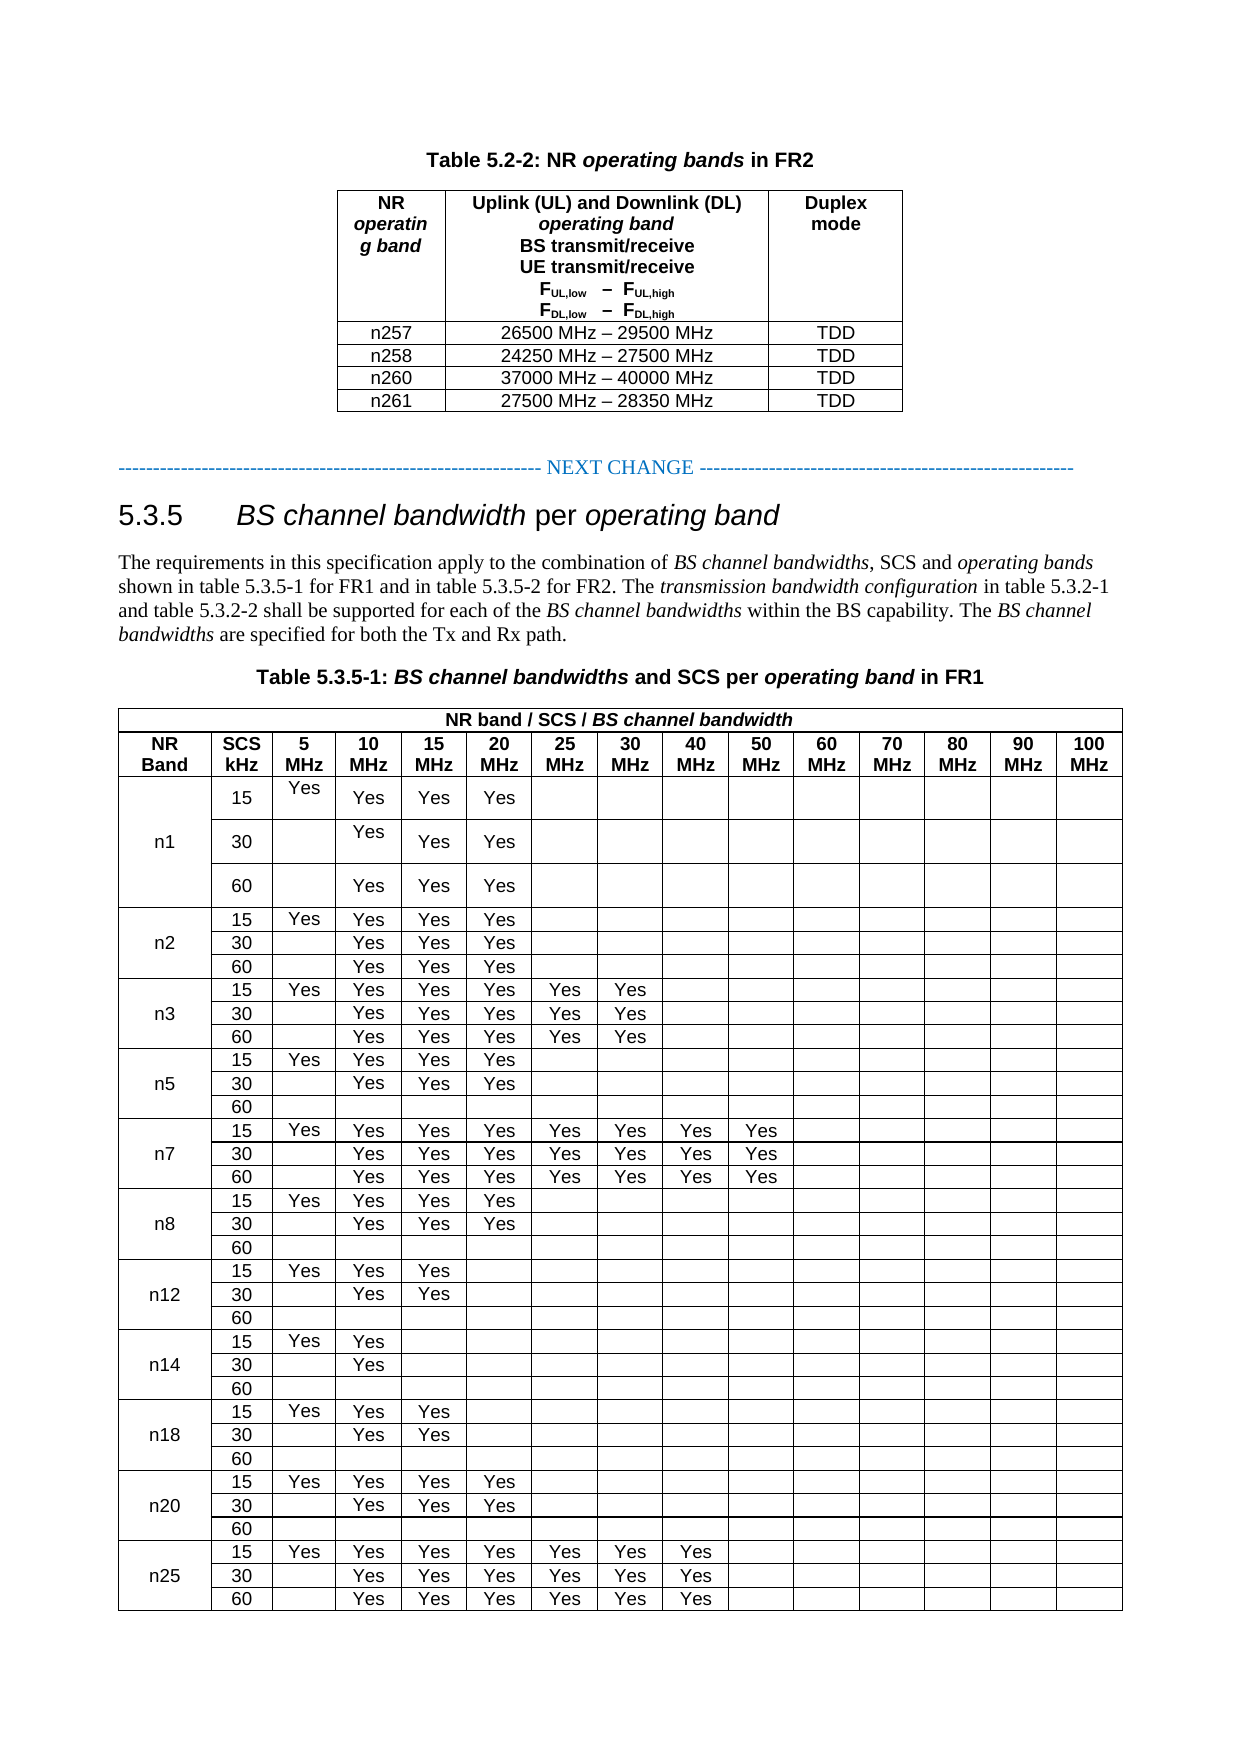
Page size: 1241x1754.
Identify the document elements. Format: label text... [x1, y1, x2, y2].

table_cell [729, 1189, 793, 1212]
table_cell [532, 1424, 597, 1446]
table_cell [663, 1494, 728, 1516]
table_cell 60 [212, 1588, 272, 1610]
text Table 5.3.5-1: BS channel bandwidths and SCS per operating band in FR1 [118, 665, 1122, 689]
table_cell [1057, 1002, 1122, 1024]
table_cell [860, 1307, 924, 1329]
table_cell [794, 1025, 859, 1048]
table_cell 60 [212, 1166, 272, 1188]
table_cell Yes [467, 1189, 531, 1212]
table_cell [532, 1049, 597, 1071]
table_cell [729, 1049, 793, 1071]
table_cell [663, 1377, 728, 1399]
table_cell [991, 1143, 1056, 1165]
table_cell 30 [212, 1494, 272, 1516]
table_cell 15 [212, 1330, 272, 1352]
table_cell Yes [336, 1143, 401, 1165]
table_cell [663, 1002, 728, 1024]
table_cell [925, 932, 990, 954]
subtitle 5.3.5 BS channel bandwidth per operating band [118, 498, 1122, 531]
table_cell [1057, 1471, 1122, 1493]
table_cell 50 MHz [729, 733, 793, 776]
table_cell [925, 1541, 990, 1563]
table_cell 15 [212, 908, 272, 931]
table_cell [794, 932, 859, 954]
table_cell [663, 1096, 728, 1118]
table_cell Yes [532, 1025, 597, 1048]
table_cell Yes [402, 1424, 466, 1446]
table_cell 60 [212, 1518, 272, 1540]
table_cell Yes [467, 979, 531, 1001]
table_cell Yes [336, 1166, 401, 1188]
table_cell [273, 1002, 335, 1024]
table_cell [794, 777, 859, 819]
table_cell [1057, 1354, 1122, 1376]
table_cell 40 MHz [663, 733, 728, 776]
table_cell [860, 1213, 924, 1235]
table_cell [663, 1330, 728, 1352]
table_cell Yes [402, 979, 466, 1001]
table_cell [532, 1377, 597, 1399]
table_cell Yes [273, 1189, 335, 1212]
table_cell [273, 1166, 335, 1188]
table_cell Yes [336, 1400, 401, 1423]
table_cell Yes [598, 1119, 662, 1141]
table_cell [925, 864, 990, 907]
table_cell TDD [769, 367, 902, 389]
table_cell [794, 1471, 859, 1493]
table_cell Yes [598, 1541, 662, 1563]
table_cell [273, 1447, 335, 1469]
table_cell [991, 979, 1056, 1001]
table_cell [598, 820, 662, 863]
table_cell Yes [598, 1588, 662, 1610]
table_cell [1057, 908, 1122, 931]
table_cell [925, 979, 990, 1001]
table_cell 90 MHz [991, 733, 1056, 776]
table_cell [467, 1260, 531, 1282]
table_cell [598, 1354, 662, 1376]
table_cell [336, 1236, 401, 1259]
table_cell Yes [467, 932, 531, 954]
table_cell [663, 777, 728, 819]
table_cell [729, 1025, 793, 1048]
table_cell 30 [212, 820, 272, 863]
table_cell [532, 1447, 597, 1469]
table_cell 15 [212, 979, 272, 1001]
table_cell Yes [336, 1564, 401, 1587]
table_cell [729, 1377, 793, 1399]
table_cell [860, 1494, 924, 1516]
table_cell [467, 1307, 531, 1329]
table_cell [402, 1236, 466, 1259]
table_cell [860, 932, 924, 954]
text ------------------------------------------------------------- NEXT CHANGE ------------------------------------------------------ [118, 455, 1122, 479]
table_cell [598, 1494, 662, 1516]
table_cell [925, 1049, 990, 1071]
table_cell Yes [336, 932, 401, 954]
table_cell [663, 1471, 728, 1493]
table_cell [1057, 932, 1122, 954]
table_cell [991, 1236, 1056, 1259]
table_cell [860, 1002, 924, 1024]
table_cell Yes [729, 1166, 793, 1188]
table_cell Yes [402, 1400, 466, 1423]
table_cell [860, 777, 924, 819]
table_cell Yes [402, 1471, 466, 1493]
table_cell [991, 1072, 1056, 1094]
table_header Duplex mode [769, 191, 902, 321]
table_cell [663, 820, 728, 863]
table_cell [532, 1072, 597, 1094]
table_cell [991, 1400, 1056, 1423]
table_cell [794, 1213, 859, 1235]
table_cell [663, 1236, 728, 1259]
table_cell 24250 MHz – 27500 MHz [446, 345, 768, 366]
table_cell [860, 1143, 924, 1165]
table_cell Yes [402, 955, 466, 977]
table_header NR band / SCS / BS channel bandwidth [119, 709, 1122, 731]
table_cell [794, 1049, 859, 1071]
table_cell [598, 1072, 662, 1094]
table_cell Yes [598, 1143, 662, 1165]
table_cell [860, 955, 924, 977]
table_cell [860, 820, 924, 863]
table_cell Yes [336, 1260, 401, 1282]
table_cell n3 [119, 979, 211, 1048]
table_cell [925, 1096, 990, 1118]
table_cell Yes [273, 1260, 335, 1282]
table_cell [402, 1096, 466, 1118]
table_cell [729, 864, 793, 907]
table_cell Yes [402, 1588, 466, 1610]
table_cell [860, 1518, 924, 1540]
table_cell n7 [119, 1119, 211, 1188]
table_cell 30 [212, 1213, 272, 1235]
table_cell [1057, 777, 1122, 819]
table_cell [860, 1096, 924, 1118]
table_cell [1057, 1494, 1122, 1516]
table_cell Yes [402, 1283, 466, 1306]
table_cell [336, 1518, 401, 1540]
table_cell Yes [729, 1143, 793, 1165]
table_cell [663, 979, 728, 1001]
table_cell [794, 1002, 859, 1024]
table_cell [1057, 1119, 1122, 1141]
table_cell Yes [402, 1541, 466, 1563]
table_cell [794, 1096, 859, 1118]
table_cell [598, 1236, 662, 1259]
table_cell [729, 1260, 793, 1282]
table_cell [991, 1307, 1056, 1329]
table_cell 15 [212, 777, 272, 819]
table_cell Yes [402, 777, 466, 819]
table_cell [273, 1072, 335, 1094]
table_cell Yes [467, 1002, 531, 1024]
table_cell n2 [119, 908, 211, 977]
table_cell Yes [467, 1564, 531, 1587]
table_cell TDD [769, 345, 902, 366]
table_cell [467, 1400, 531, 1423]
table_cell [860, 1119, 924, 1141]
table_cell [598, 1260, 662, 1282]
table_cell [860, 1564, 924, 1587]
table_header Uplink (UL) and Downlink (DL) operating band BS transmit/receive UE transmit/receive FUL,low – FUL,high FDL,low – FDL,high [446, 191, 768, 321]
table_cell [1057, 1049, 1122, 1071]
table_cell n20 [119, 1471, 211, 1540]
table_cell TDD [769, 322, 902, 343]
table_cell 60 [212, 1096, 272, 1118]
table_cell [1057, 1166, 1122, 1188]
table_cell [925, 1143, 990, 1165]
table_cell 80 MHz [925, 733, 990, 776]
table_cell [925, 1471, 990, 1493]
table_cell Yes [598, 1564, 662, 1587]
table_cell [794, 1377, 859, 1399]
table_cell [532, 1494, 597, 1516]
table_cell [467, 1096, 531, 1118]
table_cell [598, 777, 662, 819]
table_cell Yes [467, 1049, 531, 1071]
table_cell 26500 MHz – 29500 MHz [446, 322, 768, 343]
table_cell 30 MHz [598, 733, 662, 776]
table_cell Yes [336, 979, 401, 1001]
table_cell [1057, 1541, 1122, 1563]
table_cell [1057, 1518, 1122, 1540]
table_cell [336, 1447, 401, 1469]
table_cell [991, 1025, 1056, 1048]
table_cell [794, 1143, 859, 1165]
table_cell [532, 1096, 597, 1118]
table_cell Yes [336, 864, 401, 907]
table_cell 25 MHz [532, 733, 597, 776]
table_cell [925, 1588, 990, 1610]
table_cell [925, 1564, 990, 1587]
table_cell [991, 908, 1056, 931]
table_cell [663, 1400, 728, 1423]
table_cell [273, 932, 335, 954]
table_cell [532, 1400, 597, 1423]
table_cell [663, 1260, 728, 1282]
table_cell 60 [212, 1307, 272, 1329]
table_cell Yes [336, 1119, 401, 1141]
table_cell [1057, 1025, 1122, 1048]
table_cell [794, 1260, 859, 1282]
table_cell Yes [402, 932, 466, 954]
table_cell 37000 MHz – 40000 MHz [446, 367, 768, 389]
table_cell n12 [119, 1260, 211, 1329]
table_cell 30 [212, 1564, 272, 1587]
table_cell Yes [273, 777, 335, 819]
table_cell n14 [119, 1330, 211, 1399]
table_cell [467, 1354, 531, 1376]
table_cell 10 MHz [336, 733, 401, 776]
table_cell 60 [212, 1236, 272, 1259]
table_cell 27500 MHz – 28350 MHz [446, 390, 768, 411]
table_cell [729, 1002, 793, 1024]
table_cell Yes [273, 979, 335, 1001]
table_cell 15 [212, 1400, 272, 1423]
table_cell [925, 1002, 990, 1024]
table_cell [1057, 955, 1122, 977]
table_cell [273, 1424, 335, 1446]
table_cell [794, 1119, 859, 1141]
table_cell [860, 979, 924, 1001]
table_cell [663, 1049, 728, 1071]
table_cell [273, 1354, 335, 1376]
table_cell Yes [402, 1494, 466, 1516]
table_cell 30 [212, 1072, 272, 1094]
table_cell [794, 1424, 859, 1446]
table_cell [1057, 1424, 1122, 1446]
table_cell [991, 1377, 1056, 1399]
table_cell [729, 1354, 793, 1376]
table_cell [729, 1072, 793, 1094]
table_cell [729, 1564, 793, 1587]
table_cell [1057, 1307, 1122, 1329]
table_cell [532, 1354, 597, 1376]
table_cell Yes [402, 1189, 466, 1212]
table_cell [925, 1377, 990, 1399]
table_cell [598, 1471, 662, 1493]
table_cell [467, 1424, 531, 1446]
table_cell [729, 1471, 793, 1493]
table_cell Yes [532, 1541, 597, 1563]
table_cell [729, 1541, 793, 1563]
table_cell Yes [467, 955, 531, 977]
table_cell Yes [467, 1119, 531, 1141]
table_cell [663, 1283, 728, 1306]
table_cell [794, 1400, 859, 1423]
table_cell [729, 908, 793, 931]
table_cell [860, 1049, 924, 1071]
table_cell [273, 1096, 335, 1118]
table_cell [991, 1541, 1056, 1563]
table_cell [532, 1518, 597, 1540]
table_cell Yes [467, 1166, 531, 1188]
table_cell [663, 1307, 728, 1329]
table_cell Yes [598, 1025, 662, 1048]
table_cell [729, 1588, 793, 1610]
table_cell 15 [212, 1189, 272, 1212]
table_header NR operating band [338, 191, 445, 321]
table_cell [532, 1260, 597, 1282]
table_cell [663, 1025, 728, 1048]
table_cell [532, 1307, 597, 1329]
table_cell [729, 979, 793, 1001]
table_cell Yes [532, 979, 597, 1001]
table_cell [991, 1330, 1056, 1352]
table_cell [991, 1119, 1056, 1141]
table_cell Yes [336, 1330, 401, 1352]
table_cell [273, 1588, 335, 1610]
table_cell [991, 1424, 1056, 1446]
table_cell Yes [402, 1049, 466, 1071]
table_cell [467, 1447, 531, 1469]
table_cell [467, 1518, 531, 1540]
table_cell Yes [336, 820, 401, 863]
table_cell [532, 820, 597, 863]
table_cell [1057, 820, 1122, 863]
table_cell [925, 1166, 990, 1188]
table_cell [1057, 1189, 1122, 1212]
table_cell 15 [212, 1541, 272, 1563]
table_cell 30 [212, 1002, 272, 1024]
table_cell [991, 932, 1056, 954]
table_cell [860, 864, 924, 907]
table_cell Yes [402, 1143, 466, 1165]
text Table 5.2-2: NR operating bands in FR2 [118, 148, 1122, 172]
table_cell [467, 1236, 531, 1259]
table_cell [532, 1330, 597, 1352]
table_cell [532, 864, 597, 907]
table_cell [991, 1447, 1056, 1469]
table_cell [925, 1400, 990, 1423]
table_cell [925, 1189, 990, 1212]
table_cell [532, 955, 597, 977]
table_cell [663, 932, 728, 954]
table_cell Yes [336, 1049, 401, 1071]
table_cell [991, 1002, 1056, 1024]
table_cell [598, 1424, 662, 1446]
table_cell [663, 1189, 728, 1212]
table_cell 30 [212, 1424, 272, 1446]
table_cell [794, 1564, 859, 1587]
table_cell [925, 1260, 990, 1282]
table_cell Yes [467, 1471, 531, 1493]
table_cell [729, 1518, 793, 1540]
table_cell [273, 1564, 335, 1587]
table_cell 70 MHz [860, 733, 924, 776]
table_cell Yes [532, 1119, 597, 1141]
table_cell Yes [467, 1213, 531, 1235]
table_cell [860, 1330, 924, 1352]
table_cell SCS kHz [212, 733, 272, 776]
table_cell Yes [467, 908, 531, 931]
table_cell [794, 1541, 859, 1563]
table_cell Yes [467, 1025, 531, 1048]
table_cell 5 MHz [273, 733, 335, 776]
table_cell Yes [402, 1025, 466, 1048]
table_cell [991, 1518, 1056, 1540]
table_cell [925, 1518, 990, 1540]
table_cell [991, 777, 1056, 819]
table_cell 15 [212, 1260, 272, 1282]
table_cell [532, 1471, 597, 1493]
table_cell [336, 1377, 401, 1399]
table_cell [991, 955, 1056, 977]
table_cell n261 [338, 390, 445, 411]
table_cell [794, 864, 859, 907]
table_cell [663, 1354, 728, 1376]
table_cell [925, 1025, 990, 1048]
table_cell [991, 1189, 1056, 1212]
table_cell [860, 1283, 924, 1306]
table_cell [925, 1236, 990, 1259]
table_cell Yes [532, 1143, 597, 1165]
table_cell Yes [336, 908, 401, 931]
table_cell [860, 1588, 924, 1610]
table_cell [598, 1377, 662, 1399]
table_cell [467, 1377, 531, 1399]
table_cell [598, 908, 662, 931]
table_cell [860, 1541, 924, 1563]
table_cell [925, 1119, 990, 1141]
table_cell Yes [336, 1213, 401, 1235]
table_cell [598, 1447, 662, 1469]
table_cell [598, 1400, 662, 1423]
table_cell [860, 1424, 924, 1446]
table_cell [729, 1096, 793, 1118]
table_cell [532, 1189, 597, 1212]
table_cell [729, 955, 793, 977]
table_cell n1 [119, 777, 211, 907]
table_cell [1057, 1330, 1122, 1352]
table_cell [663, 864, 728, 907]
table_cell [663, 1424, 728, 1446]
table_cell [1057, 1400, 1122, 1423]
table_cell Yes [467, 1541, 531, 1563]
table_cell TDD [769, 390, 902, 411]
table_cell [860, 1166, 924, 1188]
table_cell [273, 1307, 335, 1329]
table_cell [402, 1377, 466, 1399]
table_cell [794, 1518, 859, 1540]
table_cell [991, 1213, 1056, 1235]
table_cell [1057, 979, 1122, 1001]
table_cell [794, 1330, 859, 1352]
table_cell Yes [336, 1588, 401, 1610]
table_cell 30 [212, 1143, 272, 1165]
table_cell [925, 1330, 990, 1352]
table_cell [991, 1260, 1056, 1282]
table_cell Yes [532, 1002, 597, 1024]
table_cell [1057, 1260, 1122, 1282]
table_cell [1057, 1143, 1122, 1165]
table_cell [925, 1213, 990, 1235]
table_cell Yes [336, 777, 401, 819]
table_cell [925, 1447, 990, 1469]
table_cell 15 [212, 1471, 272, 1493]
table_cell [273, 1025, 335, 1048]
table_cell [794, 1588, 859, 1610]
table_cell [729, 1213, 793, 1235]
table_cell n260 [338, 367, 445, 389]
table_cell 30 [212, 1283, 272, 1306]
table_cell [1057, 1447, 1122, 1469]
table_cell [925, 1307, 990, 1329]
table_cell 15 [212, 1049, 272, 1071]
table_cell [794, 908, 859, 931]
table_cell [729, 1236, 793, 1259]
table_cell [598, 1518, 662, 1540]
table_cell Yes [467, 1072, 531, 1094]
table_cell 20 MHz [467, 733, 531, 776]
table_cell Yes [402, 1213, 466, 1235]
table_cell Yes [273, 908, 335, 931]
table_cell [794, 1189, 859, 1212]
table_cell n258 [338, 345, 445, 366]
table_cell Yes [336, 955, 401, 977]
table_cell [925, 955, 990, 977]
table_cell Yes [467, 1143, 531, 1165]
table_cell [794, 1072, 859, 1094]
table_cell [729, 1424, 793, 1446]
table_cell [1057, 1236, 1122, 1259]
table_cell [598, 955, 662, 977]
table_cell [794, 955, 859, 977]
table_cell [991, 864, 1056, 907]
table_cell Yes [467, 864, 531, 907]
table_cell [1057, 1283, 1122, 1306]
table_cell Yes [402, 1564, 466, 1587]
table_cell [1057, 1096, 1122, 1118]
table_cell [273, 1377, 335, 1399]
table_cell [598, 1096, 662, 1118]
table_cell [991, 820, 1056, 863]
table_cell [860, 1025, 924, 1048]
table_cell [991, 1166, 1056, 1188]
table_cell [598, 1307, 662, 1329]
table_cell [273, 864, 335, 907]
table_cell 100 MHz [1057, 733, 1122, 776]
table_cell [991, 1283, 1056, 1306]
table_cell [991, 1494, 1056, 1516]
table_cell [402, 1518, 466, 1540]
table_cell Yes [336, 1189, 401, 1212]
table_cell [598, 1213, 662, 1235]
table_cell 15 [212, 1119, 272, 1141]
table_cell [729, 1307, 793, 1329]
table_cell Yes [729, 1119, 793, 1141]
table_cell [1057, 1588, 1122, 1610]
table_cell Yes [273, 1049, 335, 1071]
table_cell [860, 1236, 924, 1259]
table_cell [402, 1354, 466, 1376]
table_cell [273, 1213, 335, 1235]
table_cell [1057, 1213, 1122, 1235]
table_cell Yes [663, 1119, 728, 1141]
table_cell [467, 1330, 531, 1352]
table_cell [729, 1330, 793, 1352]
table_cell n18 [119, 1400, 211, 1469]
table_cell [663, 1447, 728, 1469]
table_cell [336, 1096, 401, 1118]
table_cell [273, 1143, 335, 1165]
table_cell [663, 1518, 728, 1540]
table_cell [860, 1377, 924, 1399]
table_cell [729, 1447, 793, 1469]
table_cell Yes [336, 1494, 401, 1516]
table_cell [273, 955, 335, 977]
table_cell NR Band [119, 733, 211, 776]
table_cell Yes [336, 1002, 401, 1024]
table_cell [860, 1260, 924, 1282]
table_cell [860, 1072, 924, 1094]
table_cell [273, 1518, 335, 1540]
table_cell Yes [273, 1400, 335, 1423]
table_cell [729, 1400, 793, 1423]
table_cell Yes [467, 777, 531, 819]
table_cell [663, 1072, 728, 1094]
table_cell [273, 820, 335, 863]
table_cell 60 [212, 1377, 272, 1399]
table_cell [794, 1354, 859, 1376]
table_cell Yes [402, 1260, 466, 1282]
table_cell 30 [212, 932, 272, 954]
table_cell [794, 1447, 859, 1469]
table_cell [860, 1447, 924, 1469]
table_cell [532, 1283, 597, 1306]
table_cell Yes [402, 1002, 466, 1024]
table_cell [1057, 1072, 1122, 1094]
table_cell [336, 1307, 401, 1329]
table_cell [729, 1494, 793, 1516]
table_cell Yes [336, 1424, 401, 1446]
table_cell Yes [467, 1588, 531, 1610]
table_cell [467, 1283, 531, 1306]
table_cell Yes [467, 1494, 531, 1516]
table_cell [794, 1307, 859, 1329]
table_cell [532, 777, 597, 819]
table_cell Yes [336, 1354, 401, 1376]
table_cell [273, 1494, 335, 1516]
table_cell [532, 908, 597, 931]
table_cell [925, 1354, 990, 1376]
table_cell 15 MHz [402, 733, 466, 776]
table_cell Yes [273, 1330, 335, 1352]
table_cell [402, 1447, 466, 1469]
table_cell Yes [336, 1471, 401, 1493]
table_cell Yes [273, 1541, 335, 1563]
table_cell Yes [598, 1002, 662, 1024]
table_cell [991, 1354, 1056, 1376]
table_cell Yes [336, 1283, 401, 1306]
table_cell [860, 1471, 924, 1493]
table_cell n25 [119, 1541, 211, 1610]
table_cell Yes [402, 1072, 466, 1094]
table_cell [925, 777, 990, 819]
table_cell n257 [338, 322, 445, 343]
table_cell Yes [273, 1119, 335, 1141]
text The requirements in this specification apply to the combination of BS channel bandwidths, SCS and operating bands shown in table 5.3.5-1 for FR1 and in table 5.3.5-2 for FR2. The transmission bandwidth configuration in table 5.3.2-1 and table 5.3.2-2 shall be supported for each of the BS channel bandwidths within the BS capability. The BS channel bandwidths are specified for both the Tx and Rx path. [118, 550, 1122, 646]
table_cell [598, 1283, 662, 1306]
table_cell [402, 1307, 466, 1329]
table_cell [925, 1283, 990, 1306]
table_cell [598, 864, 662, 907]
table_cell [729, 1283, 793, 1306]
table_cell n8 [119, 1189, 211, 1259]
table_cell Yes [402, 1166, 466, 1188]
table_cell Yes [402, 908, 466, 931]
table_cell [598, 932, 662, 954]
table_cell [598, 1049, 662, 1071]
table_cell [598, 1330, 662, 1352]
table_cell [273, 1283, 335, 1306]
table_cell [794, 1236, 859, 1259]
table_cell [794, 1283, 859, 1306]
table_cell [729, 777, 793, 819]
table_cell Yes [663, 1166, 728, 1188]
table_cell [991, 1096, 1056, 1118]
table_cell [794, 1166, 859, 1188]
table_cell Yes [467, 820, 531, 863]
table_cell 60 [212, 864, 272, 907]
table_cell 60 [212, 1025, 272, 1048]
table_cell Yes [532, 1588, 597, 1610]
table_cell [663, 955, 728, 977]
table_cell [991, 1564, 1056, 1587]
table_cell [925, 1072, 990, 1094]
table_cell Yes [598, 1166, 662, 1188]
table_cell [532, 1236, 597, 1259]
table_cell Yes [598, 979, 662, 1001]
table_cell Yes [402, 820, 466, 863]
table_cell Yes [663, 1564, 728, 1587]
table_cell Yes [336, 1072, 401, 1094]
table_cell [925, 820, 990, 863]
table_cell [273, 1236, 335, 1259]
table_cell [860, 1189, 924, 1212]
table_cell n5 [119, 1049, 211, 1118]
table_cell [925, 908, 990, 931]
table_cell Yes [532, 1166, 597, 1188]
table_cell [794, 979, 859, 1001]
table_cell [1057, 1377, 1122, 1399]
table_cell [402, 1330, 466, 1352]
table_cell Yes [402, 1119, 466, 1141]
table_cell [860, 908, 924, 931]
table_cell Yes [532, 1564, 597, 1587]
table_cell Yes [663, 1143, 728, 1165]
table_cell Yes [336, 1025, 401, 1048]
table_cell Yes [273, 1471, 335, 1493]
table_cell [794, 1494, 859, 1516]
table_cell 60 [212, 1447, 272, 1469]
table_cell [925, 1494, 990, 1516]
table_cell Yes [663, 1588, 728, 1610]
table_cell [991, 1588, 1056, 1610]
table_cell 30 [212, 1354, 272, 1376]
table_cell [663, 908, 728, 931]
table_cell [991, 1471, 1056, 1493]
table_cell [794, 820, 859, 863]
table_cell 60 MHz [794, 733, 859, 776]
table_cell [1057, 1564, 1122, 1587]
table_cell [729, 932, 793, 954]
table_cell [860, 1400, 924, 1423]
table_cell [598, 1189, 662, 1212]
table_cell [925, 1424, 990, 1446]
table_cell [991, 1049, 1056, 1071]
table_cell [860, 1354, 924, 1376]
table_cell 60 [212, 955, 272, 977]
table_cell [663, 1213, 728, 1235]
table_cell Yes [402, 864, 466, 907]
table_cell Yes [663, 1541, 728, 1563]
table_cell [532, 932, 597, 954]
table_cell [532, 1213, 597, 1235]
table_cell [729, 820, 793, 863]
table_cell Yes [336, 1541, 401, 1563]
table_cell [1057, 864, 1122, 907]
